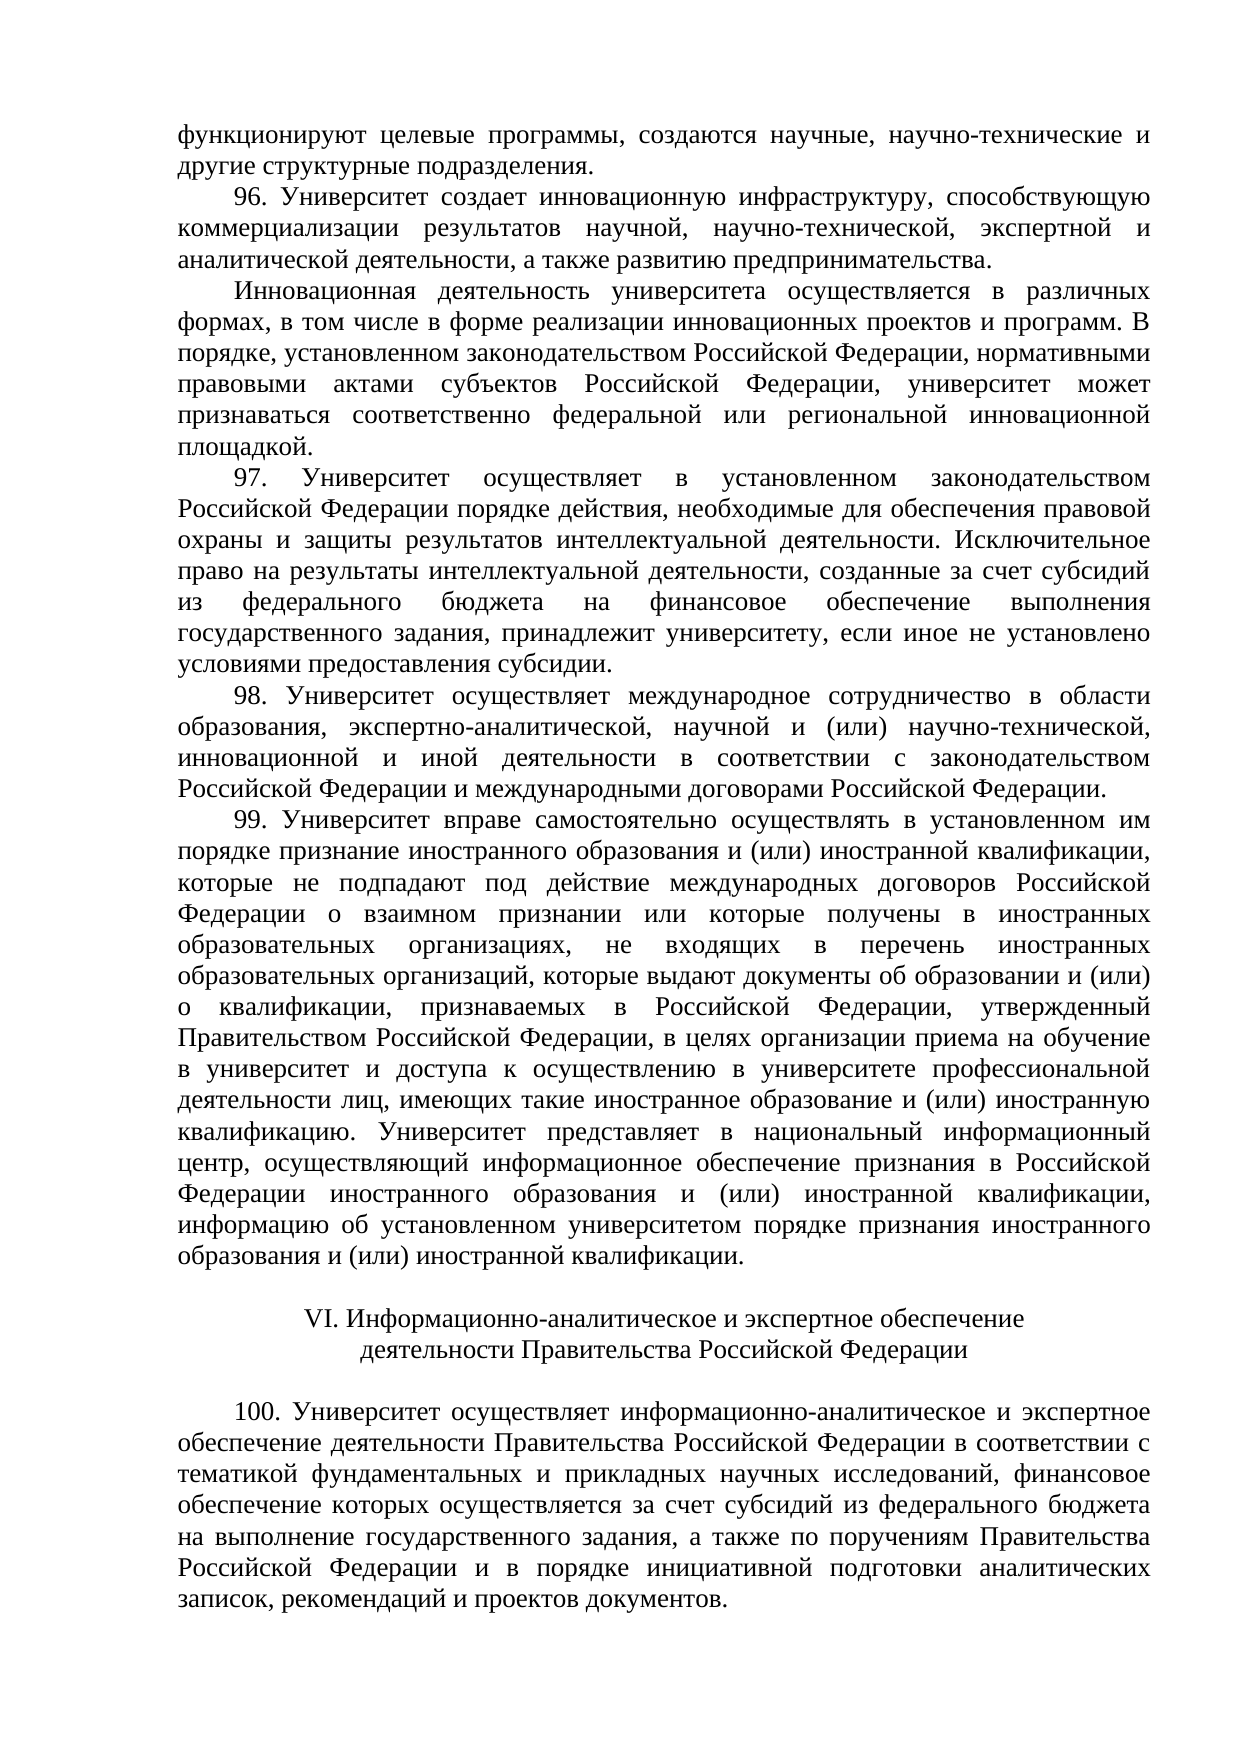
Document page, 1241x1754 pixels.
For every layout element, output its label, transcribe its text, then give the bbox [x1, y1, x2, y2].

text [177, 118, 1152, 180]
text 97. Университет осуществляет в установленном законодательством Российской Федерации порядке действия, необходимые для обеспечения правовой охраны и защиты результатов интеллектуальной деятельности. Исключительное право на результаты интеллектуальной деятельности, созданные за счет субсидий из федерального бюджета на финансовое обеспечение выполнения государственного задания, принадлежит университету, если иное не установлено условиями предоставления субсидии. [177, 461, 1152, 679]
text деятельности Правительства Российской Федерации [177, 1333, 1152, 1364]
text 100. Университет осуществляет информационно-аналитическое и экспертное обеспечение деятельности Правительства Российской Федерации в соответствии с тематикой фундаментальных и прикладных научных исследований, финансовое обеспечение которых осуществляется за счет субсидий из федерального бюджета на выполнение государственного задания, а также по поручениям Правительства Российской Федерации и в порядке инициативной подготовки аналитических записок, рекомендаций и проектов документов. [177, 1395, 1152, 1613]
text 99. Университет вправе самостоятельно осуществлять в установленном им порядке признание иностранного образования и (или) иностранной квалификации, которые не подпадают под действие международных договоров Российской Федерации о взаимном признании или которые получены в иностранных образовательных организациях, не входящих в перечень иностранных образовательных организаций, которые выдают документы об образовании и (или) о квалификации, признаваемых в Российской Федерации, утвержденный Правительством Российской Федерации, в целях организации приема на обучение в университет и доступа к осуществлению в университете профессиональной деятельности лиц, имеющих такие иностранное образование и (или) иностранную квалификацию. Университет представляет в национальный информационный центр, осуществляющий информационное обеспечение признания в Российской Федерации иностранного образования и (или) иностранной квалификации, информацию об установленном университетом порядке признания иностранного образования и (или) иностранной квалификации. [177, 803, 1152, 1271]
text Инновационная деятельность университета осуществляется в различных формах, в том числе в форме реализации инновационных проектов и программ. В порядке, установленном законодательством Российской Федерации, нормативными правовыми актами субъектов Российской Федерации, университет может признаваться соответственно федеральной или региональной инновационной площадкой. [177, 274, 1152, 461]
text VI. Информационно-аналитическое и экспертное обеспечение [177, 1302, 1152, 1333]
text 96. Университет создает инновационную инфраструктуру, способствующую коммерциализации результатов научной, научно-технической, экспертной и аналитической деятельности, а также развитию предпринимательства. [177, 180, 1152, 274]
text 98. Университет осуществляет международное сотрудничество в области образования, экспертно-аналитической, научной и (или) научно-технической, инновационной и иной деятельности в соответствии с законодательством Российской Федерации и международными договорами Российской Федерации. [177, 679, 1152, 803]
